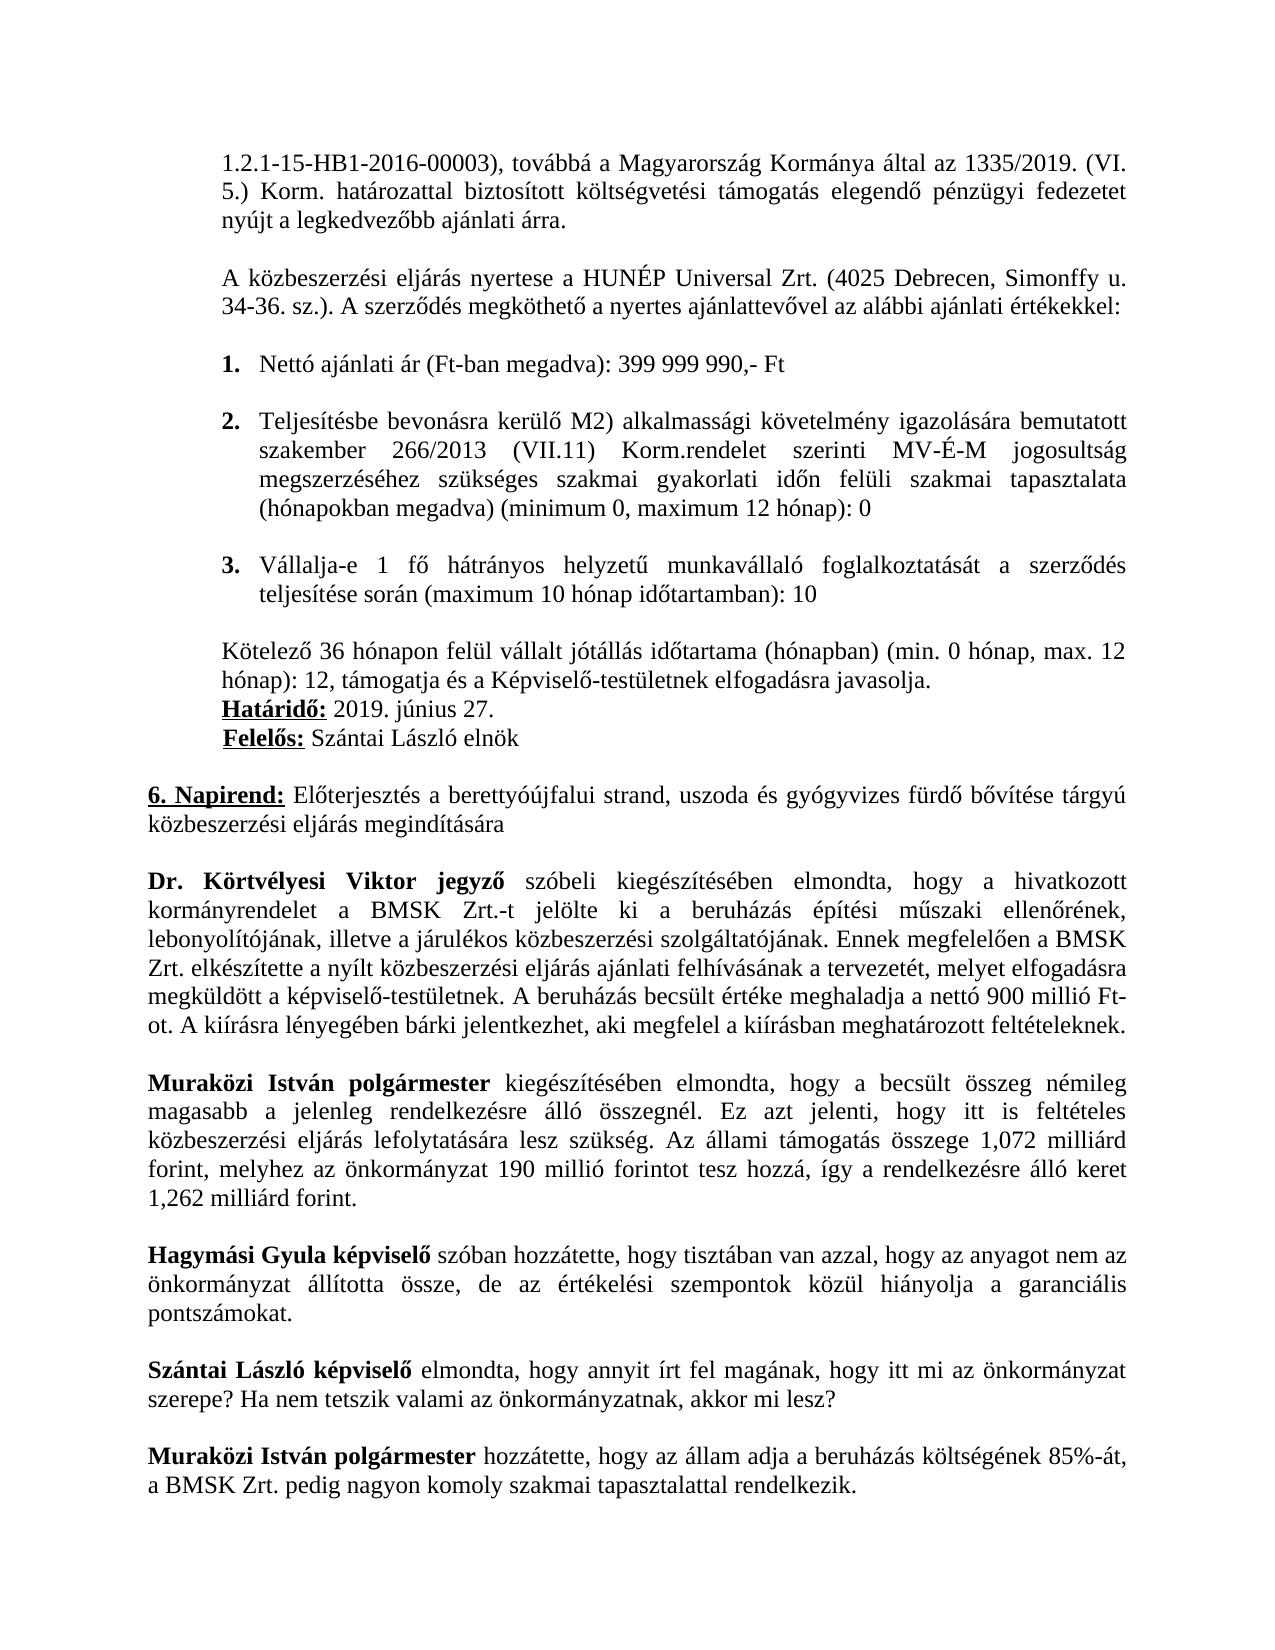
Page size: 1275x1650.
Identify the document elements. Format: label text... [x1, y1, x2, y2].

list Nettó ajánlati ár (Ft-ban megadva): 399 999 990,- Ft [221, 349, 1127, 378]
text Felelős: Szántai László elnök [148, 723, 1127, 751]
text Dr. Körtvélyesi Viktor jegyző szóbeli kiegészítésében elmondta, hogy a hivatkozott kormányrendelet a BMSK Zrt.-t jelölte ki a beruházás építési műszaki ellenőrének, lebonyolítójának, illetve a járulékos közbeszerzési szolgáltatójának. Ennek megfelelően a BMSK Zrt. elkészítette a nyílt közbeszerzési eljárás ajánlati felhívásának a tervezetét, melyet elfogadásra megküldött a képviselő-testületnek. A beruházás becsült értéke meghaladja a nettó 900 millió Ft-ot. A kiírásra lényegében bárki jelentkezhet, aki megfelel a kiírásban meghatározott feltételeknek. [148, 866, 1127, 1039]
text Muraközi István polgármester hozzátette, hogy az állam adja a beruházás költségének 85%-át, a BMSK Zrt. pedig nagyon komoly szakmai tapasztalattal rendelkezik. [148, 1441, 1127, 1499]
text A közbeszerzési eljárás nyertese a HUNÉP Universal Zrt. (4025 Debrecen, Simonffy u. 34-36. sz.). A szerződés megköthető a nyertes ajánlattevővel az alábbi ajánlati értékekkel: [221, 263, 1127, 320]
text Kötelező 36 hónapon felül vállalt jótállás időtartama (hónapban) (min. 0 hónap, max. 12 hónap): 12, támogatja és a Képviselő-testületnek elfogadásra javasolja. [221, 636, 1127, 694]
list Teljesítésbe bevonásra kerülő M2) alkalmassági követelmény igazolására bemutatott szakember 266/2013 (VII.11) Korm.rendelet szerinti MV-É-M jogosultság megszerzéséhez szükséges szakmai gyakorlati időn felüli szakmai tapasztalata (hónapokban megadva) (minimum 0, maximum 12 hónap): 0 [221, 406, 1127, 521]
list Vállalja-e 1 fő hátrányos helyzetű munkavállaló foglalkoztatását a szerződés teljesítése során (maximum 10 hónap időtartamban): 10 [221, 550, 1127, 608]
text Határidő: 2019. június 27. [221, 694, 1127, 723]
text 6. Napirend: Előterjesztés a berettyóújfalui strand, uszoda és gyógyvizes fürdő bővítése tárgyú közbeszerzési eljárás megindítására [148, 780, 1127, 838]
text Szántai László képviselő elmondta, hogy annyit írt fel magának, hogy itt mi az önkormányzat szerepe? Ha nem tetszik valami az önkormányzatnak, akkor mi lesz? [148, 1355, 1127, 1413]
text Hagymási Gyula képviselő szóban hozzátette, hogy tisztában van azzal, hogy az anyagot nem az önkormányzat állította össze, de az értékelési szempontok közül hiányolja a garanciális pontszámokat. [148, 1240, 1127, 1326]
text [221, 148, 1127, 234]
text Muraközi István polgármester kiegészítésében elmondta, hogy a becsült összeg némileg magasabb a jelenleg rendelkezésre álló összegnél. Ez azt jelenti, hogy itt is feltételes közbeszerzési eljárás lefolytatására lesz szükség. Az állami támogatás összege 1,072 milliárd forint, melyhez az önkormányzat 190 millió forintot tesz hozzá, így a rendelkezésre álló keret 1,262 milliárd forint. [148, 1068, 1127, 1211]
